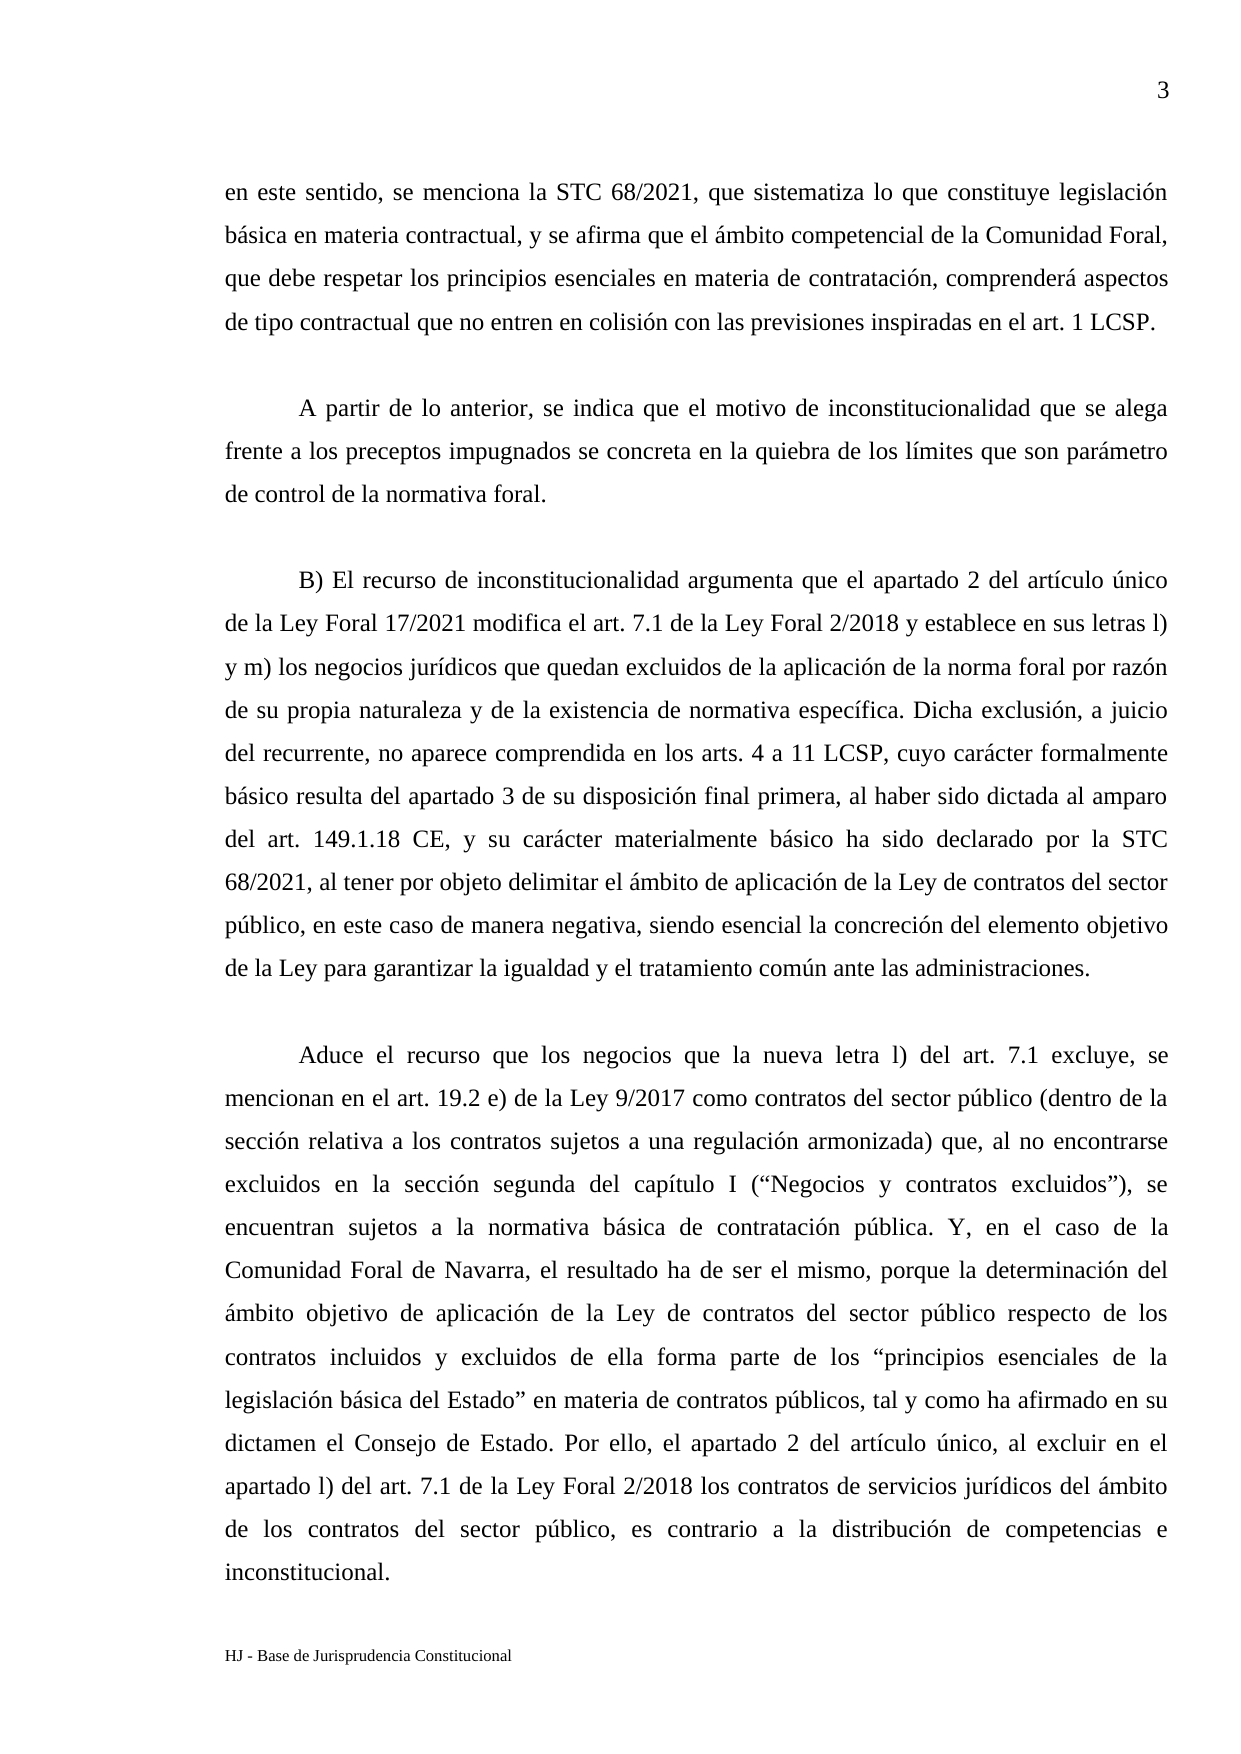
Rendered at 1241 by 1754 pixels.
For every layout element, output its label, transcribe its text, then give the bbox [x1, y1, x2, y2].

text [224, 177, 1169, 335]
text Aduce el recurso que los negocios que la nueva letra l) del art. 7.1 excluye, se mencionan en el art. 19.2 e) de la Ley 9/2017 como contratos del sector público (dentro de la sección relativa a los contratos sujetos a una regulación armonizada) que, al no encontrarse excluidos en la sección segunda del capítulo I (“Negocios y contratos excluidos”), se encuentran sujetos a la normativa básica de contratación pública. Y, en el caso de la Comunidad Foral de Navarra, el resultado ha de ser el mismo, porque la determinación del ámbito objetivo de aplicación de la Ley de contratos del sector público respecto de los contratos incluidos y excluidos de ella forma parte de los “principios esenciales de la legislación básica del Estado” en materia de contratos públicos, tal y como ha afirmado en su dictamen el Consejo de Estado. Por ello, el apartado 2 del artículo único, al excluir en el apartado l) del art. 7.1 de la Ley Foral 2/2018 los contratos de servicios jurídicos del ámbito de los contratos del sector público, es contrario a la distribución de competencias e inconstitucional. [224, 1040, 1169, 1586]
text A partir de lo anterior, se indica que el motivo de inconstitucionalidad que se alega frente a los preceptos impugnados se concreta en la quiebra de los límites que son parámetro de control de la normativa foral. [224, 393, 1169, 508]
text B) El recurso de inconstitucionalidad argumenta que el apartado 2 del artículo único de la Ley Foral 17/2021 modifica el art. 7.1 de la Ley Foral 2/2018 y establece en sus letras l) y m) los negocios jurídicos que quedan excluidos de la aplicación de la norma foral por razón de su propia naturaleza y de la existencia de normativa específica. Dicha exclusión, a juicio del recurrente, no aparece comprendida en los arts. 4 a 11 LCSP, cuyo carácter formalmente básico resulta del apartado 3 de su disposición final primera, al haber sido dictada al amparo del art. 149.1.18 CE, y su carácter materialmente básico ha sido declarado por la STC 68/2021, al tener por objeto delimitar el ámbito de aplicación de la Ley de contratos del sector público, en este caso de manera negativa, siendo esencial la concreción del elemento objetivo de la Ley para garantizar la igualdad y el tratamiento común ante las administraciones. [224, 565, 1169, 982]
